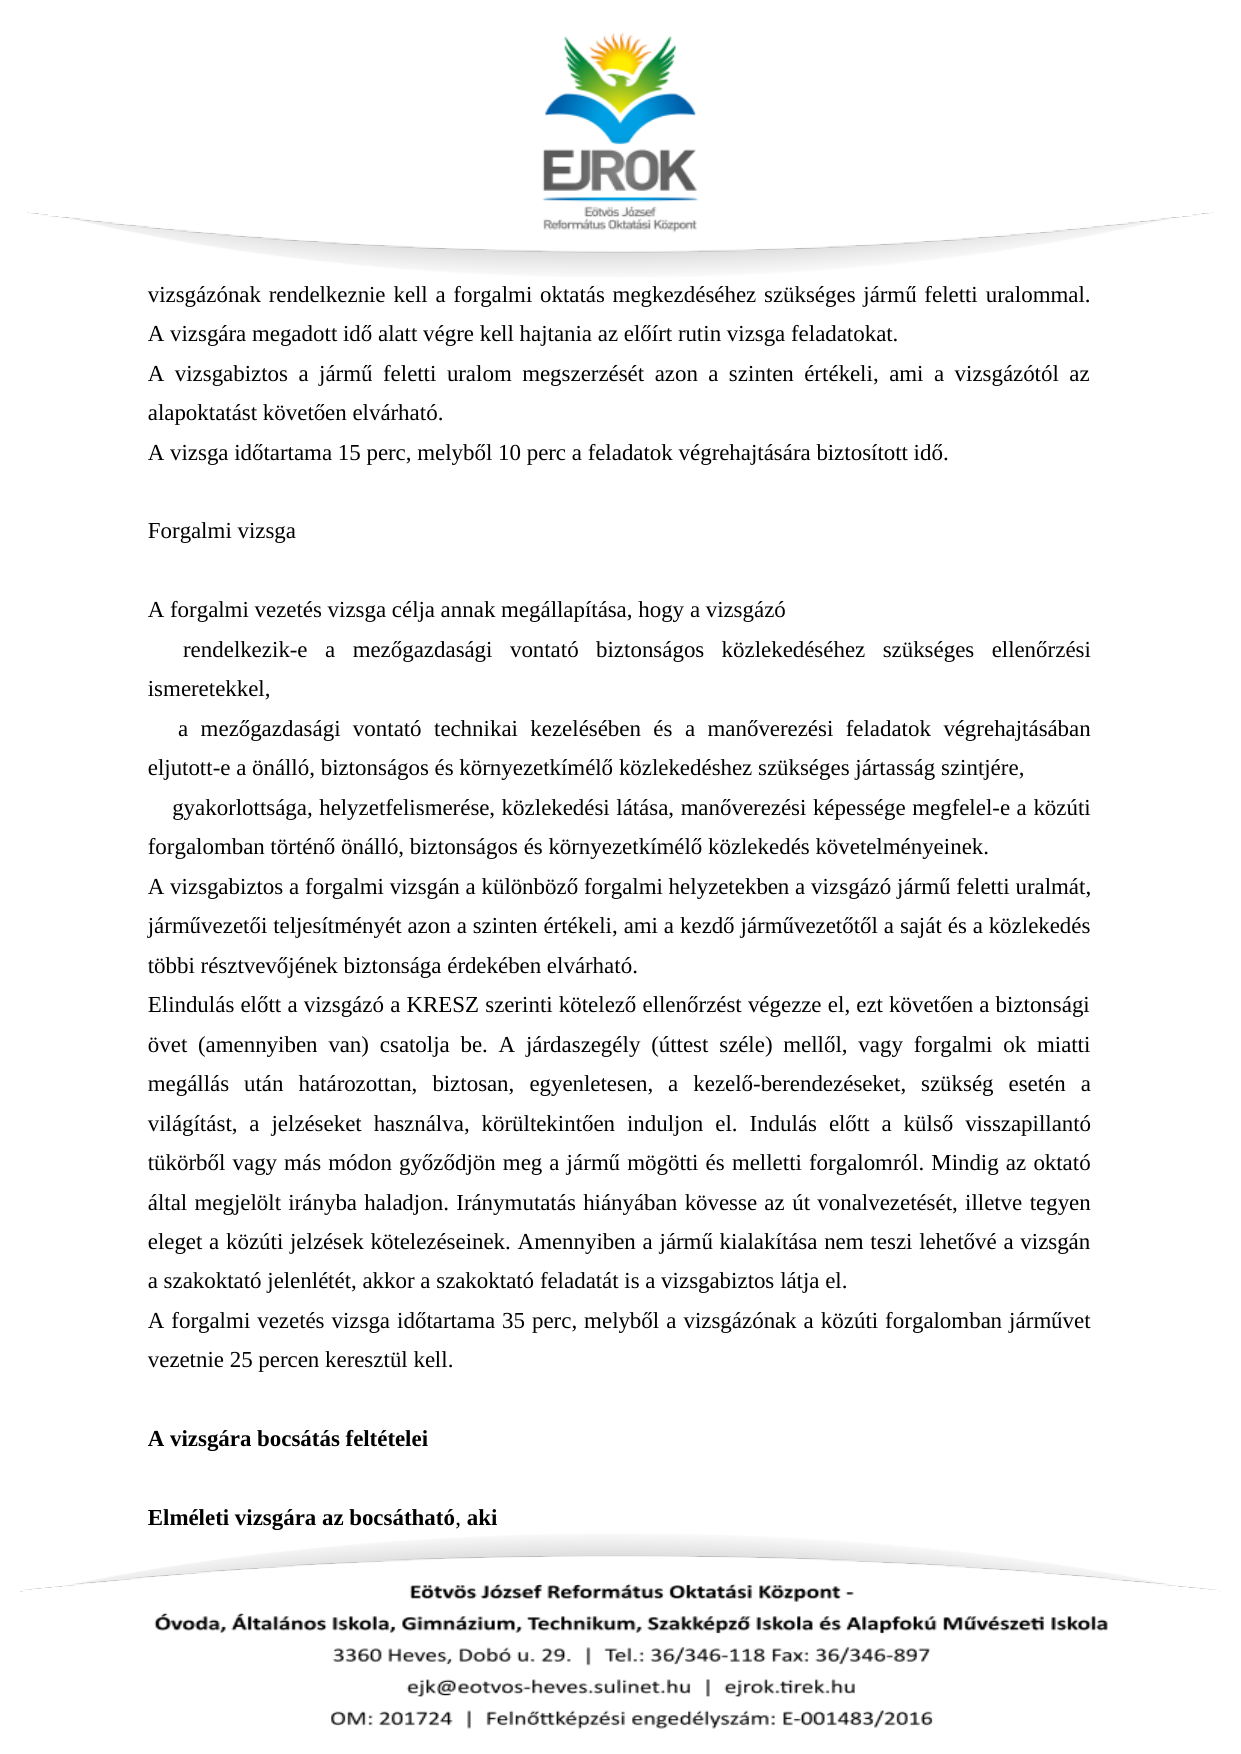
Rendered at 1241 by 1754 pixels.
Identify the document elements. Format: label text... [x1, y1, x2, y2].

picture [20, 1529, 1220, 1754]
text A forgalmi vezetés vizsga célja annak megállapítása, hogy a vizsgázó [148, 596, 1092, 623]
text Elméleti vizsgára az bocsátható, aki [148, 1465, 1092, 1531]
text  rendelkezik-e a mezőgazdasági vontató biztonságos közlekedéséhez szükséges ellenőrzési ismeretekkel, [148, 636, 1092, 702]
text A vizsga időtartama 15 perc, melyből 10 perc a feladatok végrehajtására biztosított idő. [148, 438, 1092, 465]
text  a mezőgazdasági vontató technikai kezelésében és a manőverezési feladatok végrehajtásában eljutott-e a önálló, biztonságos és környezetkímélő közlekedéshez szükséges jártasság szintjére, [148, 715, 1092, 781]
picture [27, 29, 1213, 282]
text  gyakorlottsága, helyzetfelismerése, közlekedési látása, manőverezési képessége megfelel-e a közúti forgalomban történő önálló, biztonságos és környezetkímélő közlekedés követelményeinek. [148, 794, 1092, 860]
text Elindulás előtt a vizsgázó a KRESZ szerinti kötelező ellenőrzést végezze el, ezt követően a biztonsági övet (amennyiben van) csatolja be. A járdaszegély (úttest széle) mellől, vagy forgalmi ok miatti megállás után határozottan, biztosan, egyenletesen, a kezelő-berendezéseket, szükség esetén a világítást, a jelzéseket használva, körültekintően induljon el. Indulás előtt a külső visszapillantó tükörből vagy más módon győződjön meg a jármű mögötti és melletti forgalomról. Mindig az oktató által megjelölt irányba haladjon. Iránymutatás hiányában kövesse az út vonalvezetését, illetve tegyen eleget a közúti jelzések kötelezéseinek. Amennyiben a jármű kialakítása nem teszi lehetővé a vizsgán a szakoktató jelenlétét, akkor a szakoktató feladatát is a vizsgabiztos látja el. [148, 991, 1092, 1294]
text A forgalmi vezetés vizsga időtartama 35 perc, melyből a vizsgázónak a közúti forgalomban járművet vezetnie 25 percen keresztül kell. [148, 1307, 1092, 1373]
text Forgalmi vizsga [148, 517, 1092, 544]
text A vizsgabiztos a forgalmi vizsgán a különböző forgalmi helyzetekben a vizsgázó jármű feletti uralmát, járművezetői teljesítményét azon a szinten értékeli, ami a kezdő járművezetőtől a saját és a közlekedés többi résztvevőjének biztonsága érdekében elvárható. [148, 873, 1092, 978]
text A vizsgára bocsátás feltételei [148, 1426, 1092, 1452]
text A vizsgabiztos a jármű feletti uralom megszerzését azon a szinten értékeli, ami a vizsgázótól az alapoktatást követően elvárható. [148, 359, 1092, 425]
